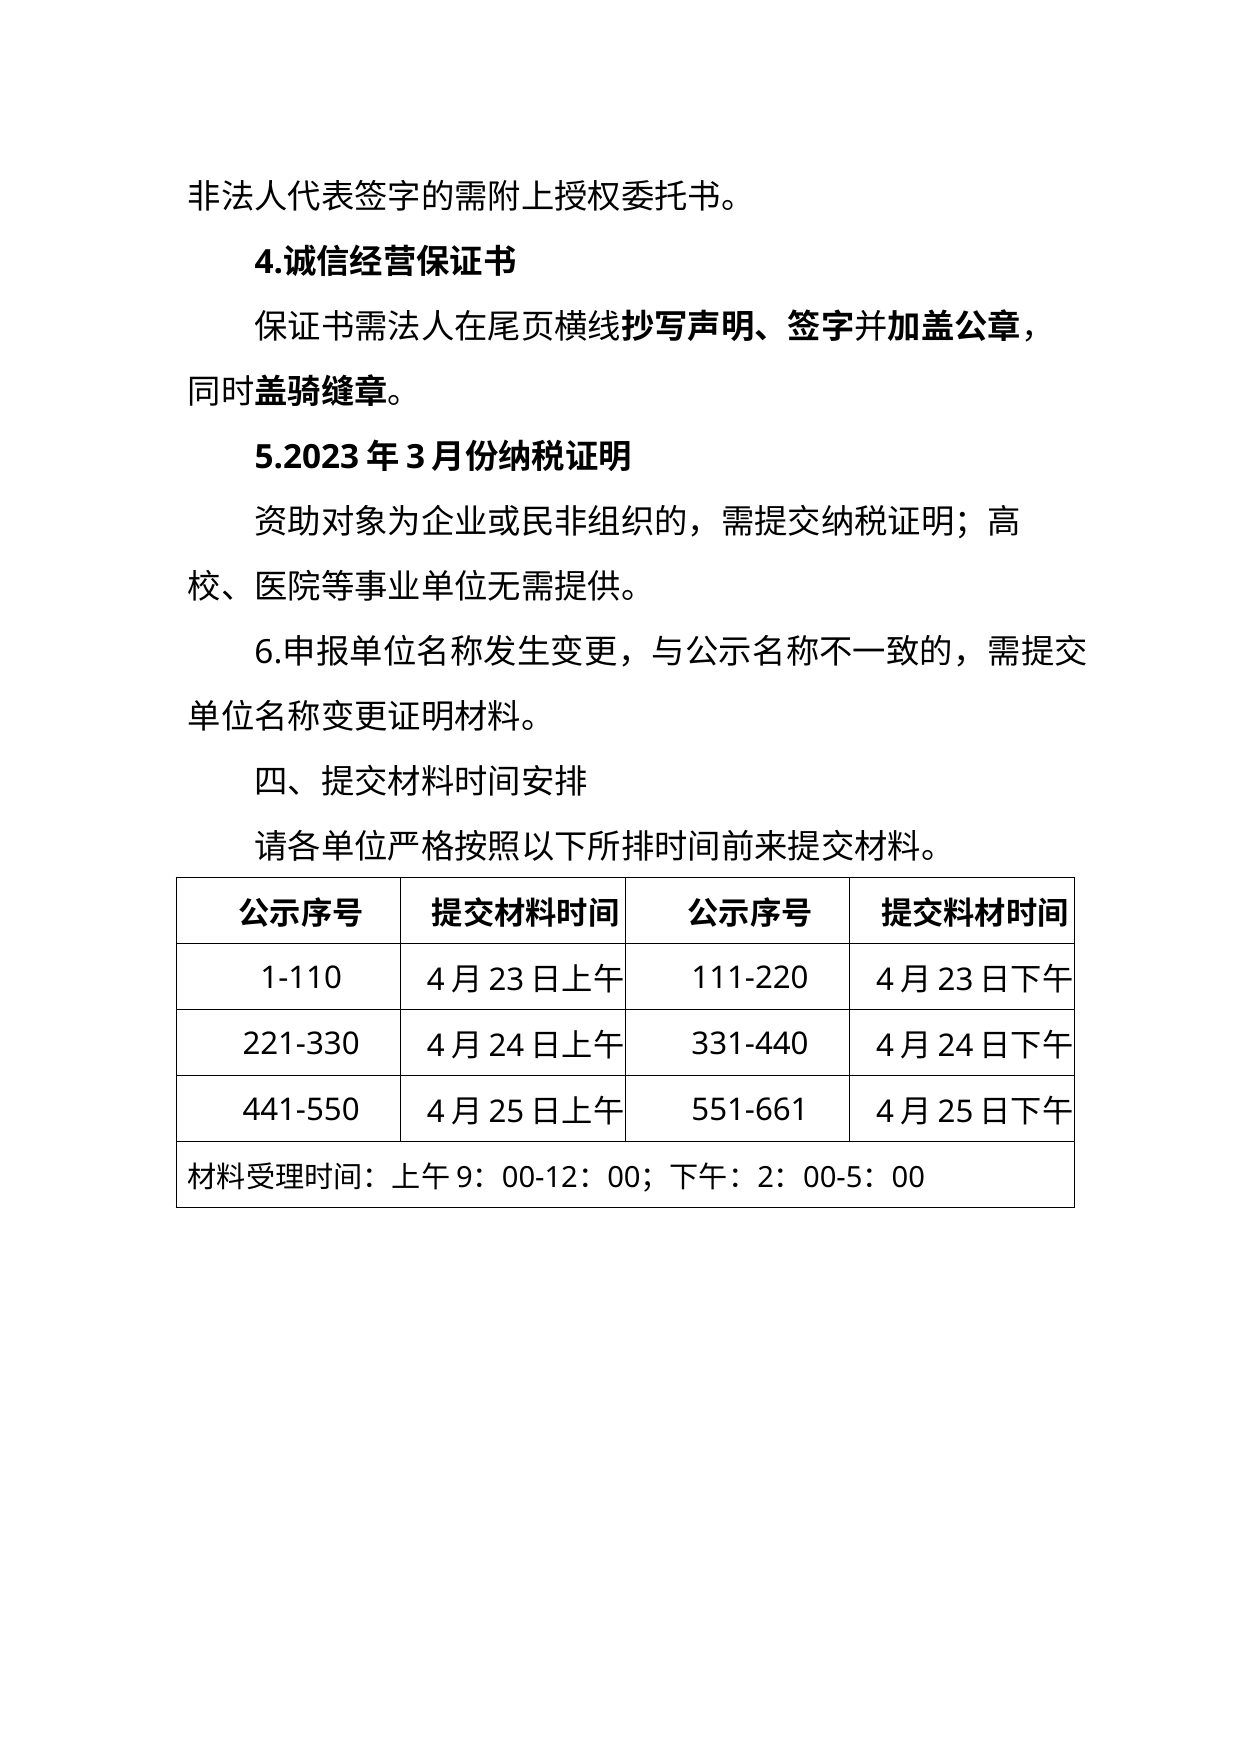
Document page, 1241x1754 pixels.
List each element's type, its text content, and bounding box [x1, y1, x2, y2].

text 6.申报单位名称发生变更，与公示名称不一致的，需提交单位名称变更证明材料。 [187, 617, 1088, 747]
text 资助对象为企业或民非组织的，需提交纳税证明；高校、医院等事业单位无需提供。 [187, 487, 1063, 617]
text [187, 162, 1088, 227]
table_cell 4月24日上午 [401, 1010, 625, 1075]
table_cell 1-110 [177, 944, 400, 1009]
table_cell 111-220 [626, 944, 849, 1009]
table_cell 331-440 [626, 1010, 849, 1075]
table_cell 221-330 [177, 1010, 400, 1075]
table_cell 4月24日下午 [850, 1010, 1074, 1075]
table_header 公示序号 [177, 878, 400, 943]
table_header 提交材料时间 [401, 878, 625, 943]
table_cell 551-661 [626, 1076, 849, 1141]
text 保证书需法人在尾页横线抄写声明、签字并加盖公章，同时盖骑缝章。 [187, 292, 1063, 422]
table_cell 441-550 [177, 1076, 400, 1141]
text 请各单位严格按照以下所排时间前来提交材料。 [187, 812, 1088, 877]
table_cell 4月23日上午 [401, 944, 625, 1009]
text 4.诚信经营保证书 [187, 227, 1063, 292]
text 5.2023年3月份纳税证明 [187, 422, 1063, 487]
table_cell 4月25日上午 [401, 1076, 625, 1141]
table_cell 材料受理时间：上午9：00-12：00；下午：2：00-5：00 [177, 1142, 1074, 1207]
text 四、提交材料时间安排 [187, 747, 1088, 812]
table_cell 4月23日下午 [850, 944, 1074, 1009]
table_header 提交料材时间 [850, 878, 1074, 943]
table_cell 4月25日下午 [850, 1076, 1074, 1141]
table_header 公示序号 [626, 878, 849, 943]
